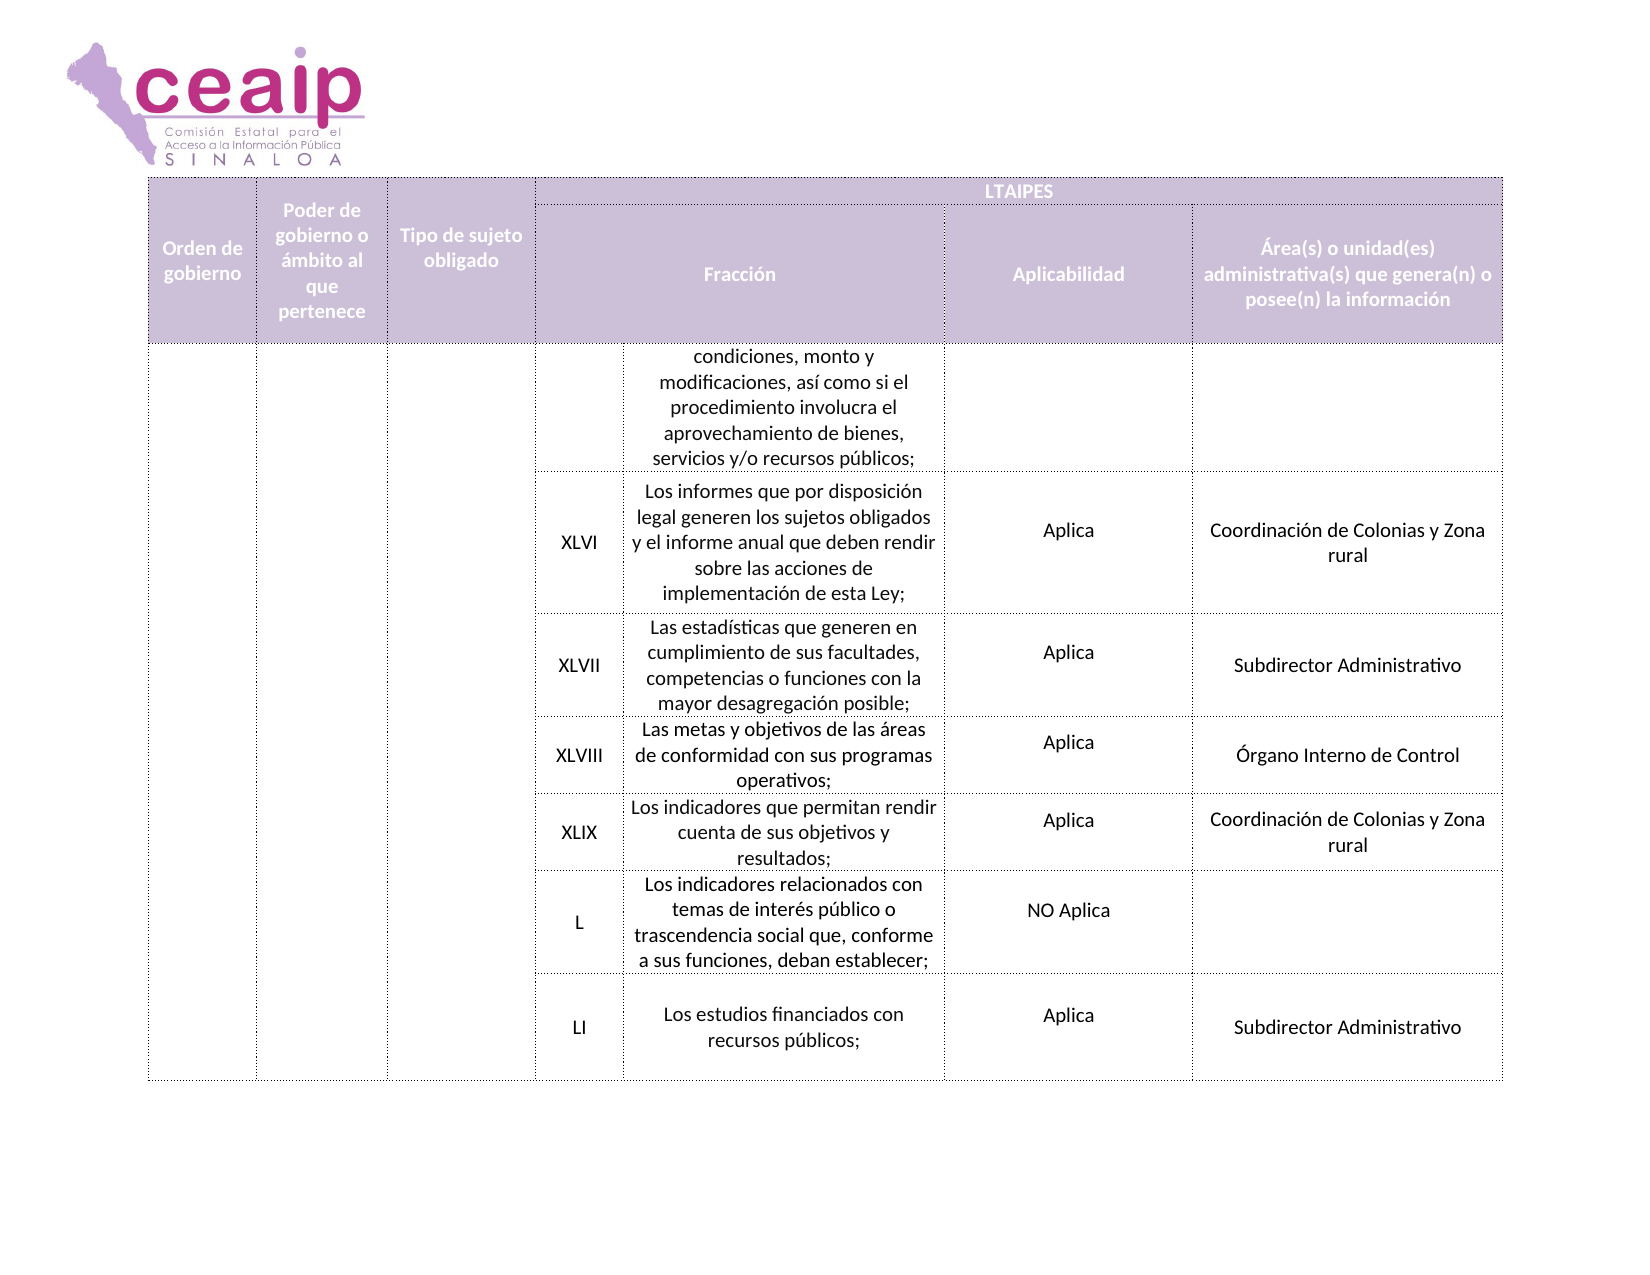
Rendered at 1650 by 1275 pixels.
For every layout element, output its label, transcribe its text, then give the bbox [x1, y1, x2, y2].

table_cell Órgano Interno de Control [1193, 716, 1503, 793]
picture [0, 42, 1171, 219]
table_header Poder de gobierno o ámbito al que pertenece [257, 177, 387, 343]
table_cell XLV [535, 343, 623, 471]
table_cell Los estudios financiados con recursos públicos; [623, 973, 944, 1080]
table_cell LI [535, 973, 623, 1080]
table_header Orden de gobierno [148, 177, 257, 343]
table_cell Los informes que por disposición legal generen los sujetos obligados y el informe anual que deben rendir sobre las acciones de implementación de esta Ley; [623, 471, 944, 613]
table_cell L [535, 870, 623, 973]
table_cell Aplica [945, 793, 1193, 870]
table_cell Aplica [945, 716, 1193, 793]
table_cell XLVIII [535, 716, 623, 793]
table_cell Las estadísticas que generen en cumplimiento de sus facultades, competencias o funciones con la mayor desagregación posible; [623, 613, 944, 716]
table_header Tipo de sujeto obligado [387, 177, 535, 343]
table_cell Coordinación de Colonias y Zona rural [1193, 471, 1503, 613]
table_cell Coordinación de Colonias y Zona rural [1193, 793, 1503, 870]
table_cell XLVI [535, 471, 623, 613]
table_cell Aplica [945, 973, 1193, 1080]
table_cell Subdirector Administrativo [1193, 973, 1503, 1080]
table_cell Los indicadores relacionados con temas de interés público o trascendencia social que, conforme a sus funciones, deban establecer; [623, 870, 944, 973]
table_cell [1193, 870, 1503, 973]
table_cell Las metas y objetivos de las áreas de conformidad con sus programas operativos; [623, 716, 944, 793]
table_cell Los indicadores que permitan rendir cuenta de sus objetivos y resultados; [623, 793, 944, 870]
table_cell NO Aplica [945, 870, 1193, 973]
table_cell NO Aplica [945, 343, 1193, 471]
table_cell Área(s) o unidad(es) administrativa(s) que genera(n) o posee(n) la información [1193, 204, 1503, 343]
table_cell Aplicabilidad [945, 204, 1193, 343]
table_cell Aplica [945, 613, 1193, 716]
table_cell XLIX [535, 793, 623, 870]
table_cell Aplica [945, 471, 1193, 613]
table_cell Fracción [535, 204, 944, 343]
table_cell Subdirector Administrativo [1193, 613, 1503, 716]
table_cell [1193, 343, 1503, 471]
table_cell XLVII [535, 613, 623, 716]
table_header LTAIPES [535, 177, 1503, 204]
